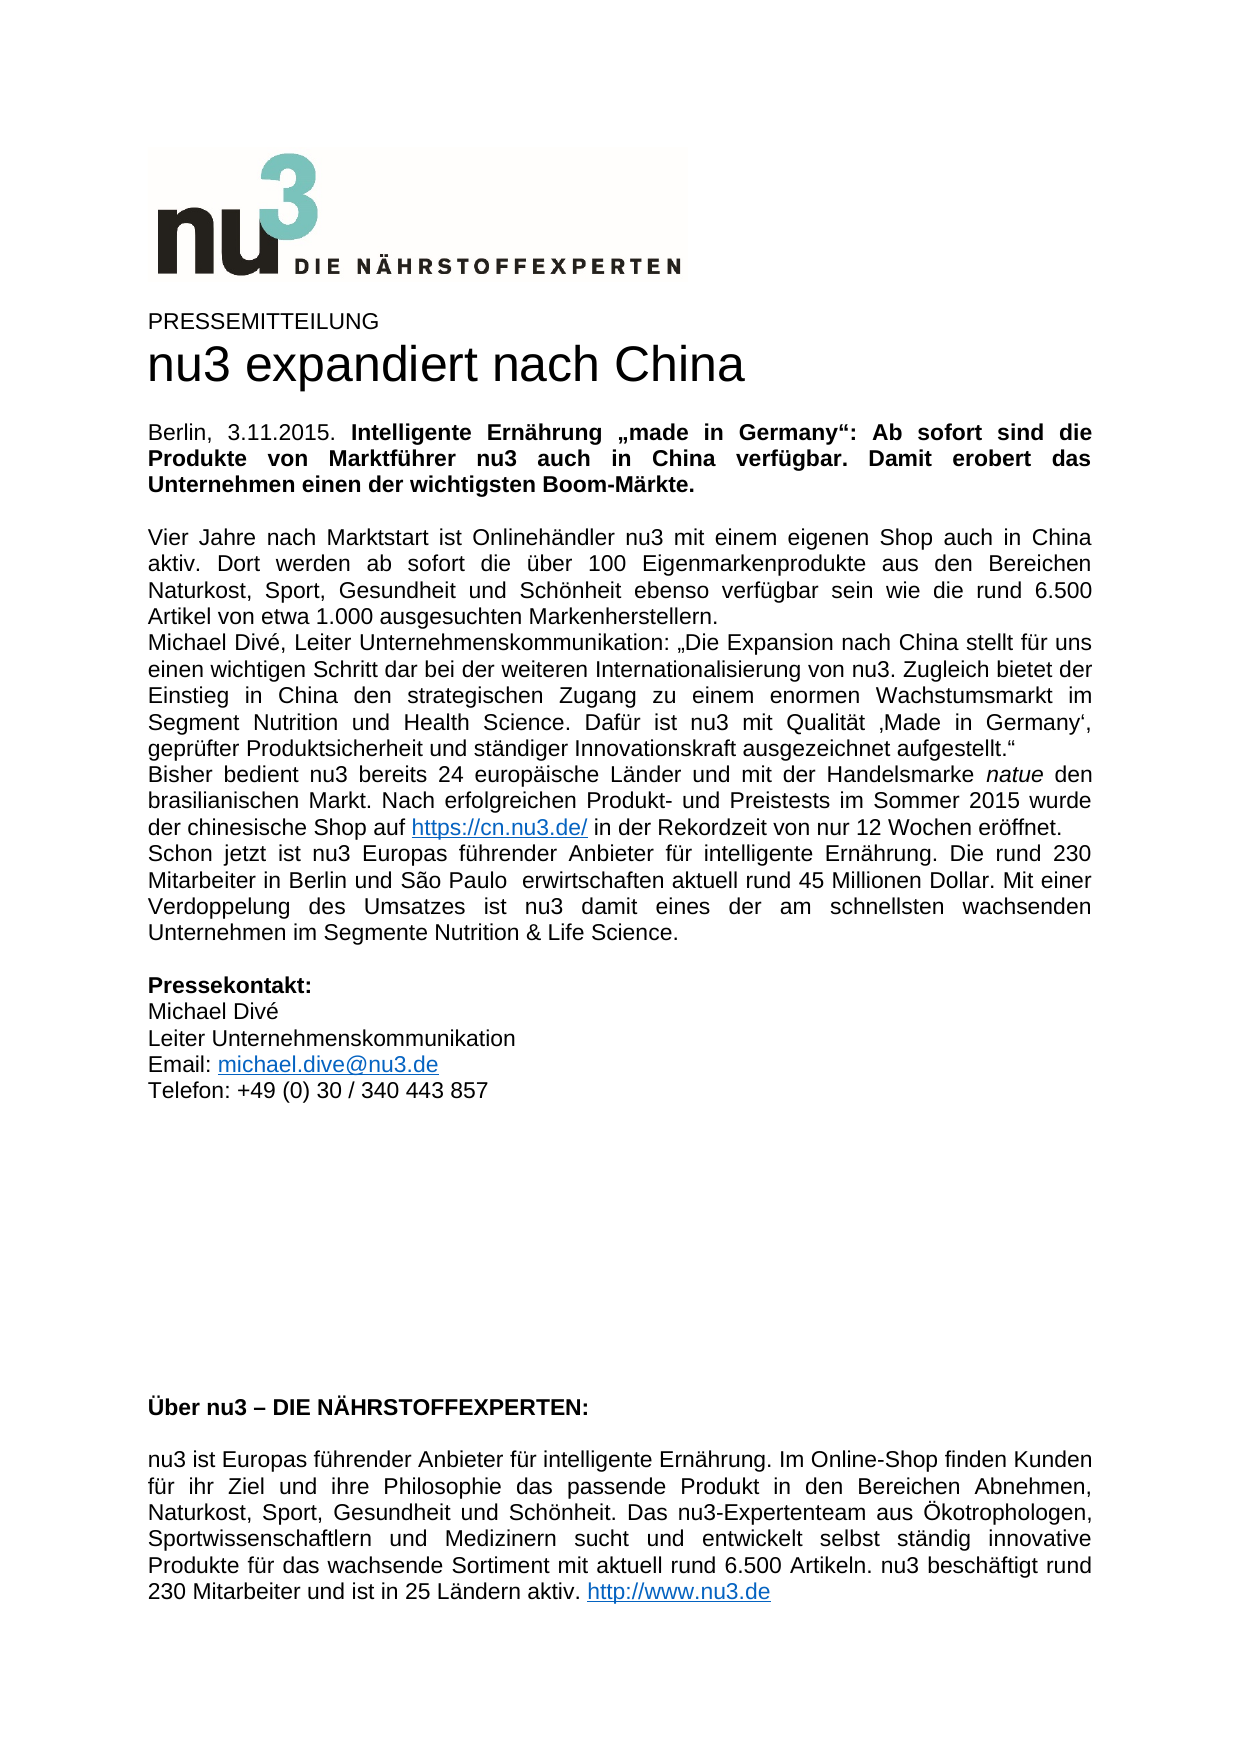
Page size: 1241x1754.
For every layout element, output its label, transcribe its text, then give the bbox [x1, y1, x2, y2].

text Vier Jahre nach Marktstart ist Onlinehändler nu3 mit einem eigenen Shop auch in China aktiv. Dort werden ab sofort die über 100 Eigenmarkenprodukte aus den Bereichen Naturkost, Sport, Gesundheit und Schönheit ebenso verfügbar sein wie die rund 6.500 Artikel von etwa 1.000 ausgesuchten Markenherstellern. [148, 524, 1093, 629]
text Michael Divé [148, 998, 1093, 1025]
text nu3 ist Europas führender Anbieter für intelligente Ernährung. Im Online-Shop finden Kunden für ihr Ziel und ihre Philosophie das passende Produkt in den Bereichen Abnehmen, Naturkost, Sport, Gesundheit und Schönheit. Das nu3-Expertenteam aus Ökotrophologen, Sportwissenschaftlern und Medizinern sucht und entwickelt selbst ständig innovative Produkte für das wachsende Sortiment mit aktuell rund 6.500 Artikeln. nu3 beschäftigt rund 230 Mitarbeiter und ist in 25 Ländern aktiv. http://www.nu3.de [148, 1446, 1093, 1604]
text Email: michael.dive@nu3.de [148, 1051, 1093, 1077]
text Schon jetzt ist nu3 Europas führender Anbieter für intelligente Ernährung. Die rund 230 Mitarbeiter in Berlin und São Paulo erwirtschaften aktuell rund 45 Millionen Dollar. Mit einer Verdoppelung des Umsatzes ist nu3 damit eines der am schnellsten wachsenden Unternehmen im Segmente Nutrition & Life Science. [148, 840, 1093, 946]
text Telefon: +49 (0) 30 / 340 443 857 [148, 1077, 1093, 1104]
text Über nu3 – DIE NÄHRSTOFFEXPERTEN: [148, 1394, 1093, 1420]
text Leiter Unternehmenskommunikation [148, 1025, 1093, 1051]
text Berlin, 3.11.2015. Intelligente Ernährung „made in Germany“: Ab sofort sind die Produkte von Marktführer nu3 auch in China verfügbar. Damit erobert das Unternehmen einen der wichtigsten Boom-Märkte. [148, 418, 1093, 498]
text Bisher bedient nu3 bereits 24 europäische Länder und mit der Handelsmarke natue den brasilianischen Markt. Nach erfolgreichen Produkt- und Preistests im Sommer 2015 wurde der chinesische Shop auf https://cn.nu3.de/ in der Rekordzeit von nur 12 Wochen eröffnet. [148, 761, 1093, 840]
text PRESSEMITTEILUNG [148, 308, 1093, 335]
text Michael Divé, Leiter Unternehmenskommunikation: „Die Expansion nach China stellt für uns einen wichtigen Schritt dar bei der weiteren Internationalisierung von nu3. Zugleich bietet der Einstieg in China den strategischen Zugang zu einem enormen Wachstumsmarkt im Segment Nutrition und Health Science. Dafür ist nu3 mit Qualität ‚Made in Germany‘, geprüfter Produktsicherheit und ständiger Innovationskraft ausgezeichnet aufgestellt.“ [148, 629, 1093, 761]
text Pressekontakt: [148, 972, 1093, 998]
text nu3 expandiert nach China [148, 335, 1093, 392]
picture [147, 147, 689, 282]
